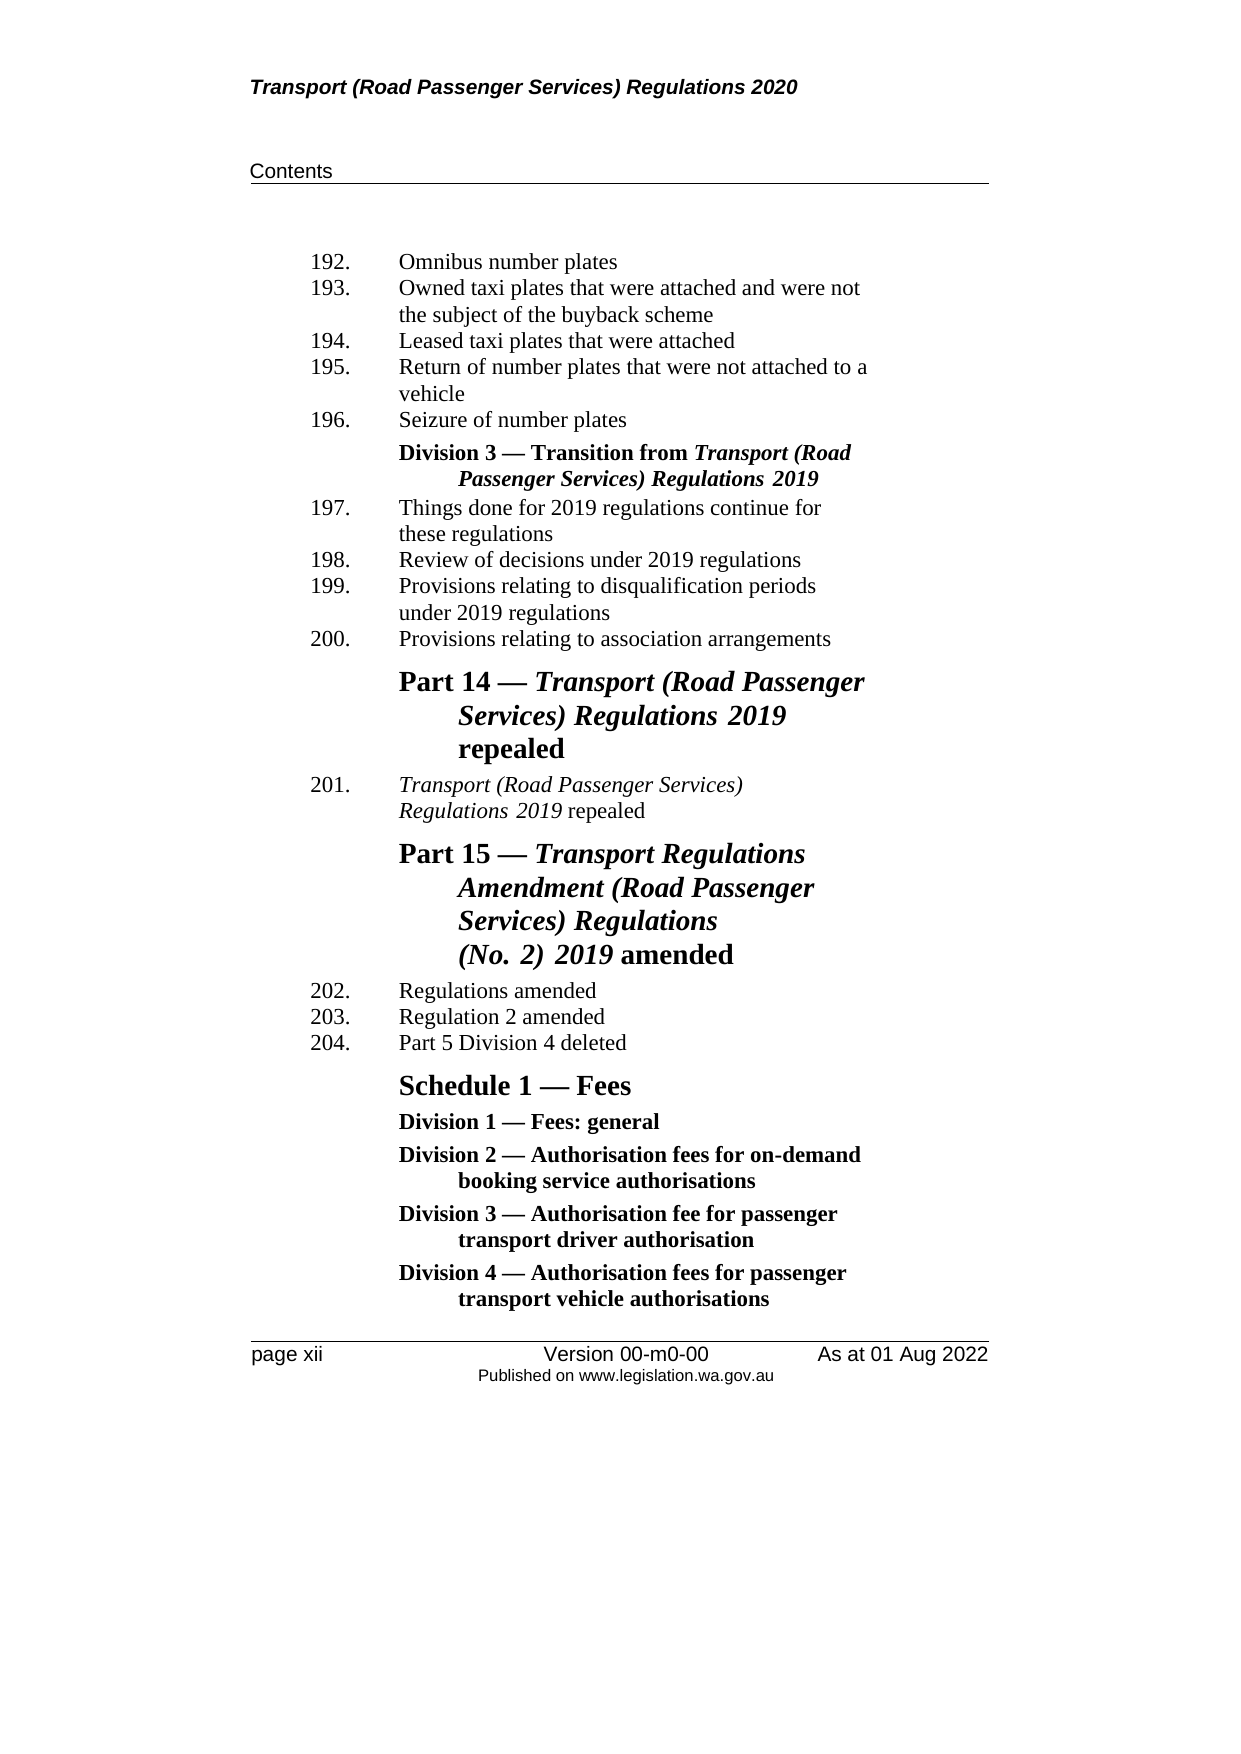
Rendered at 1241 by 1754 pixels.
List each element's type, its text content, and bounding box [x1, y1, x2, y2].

text 193. Owned taxi plates that were attached and were not the subject of the buyback scheme 152 [310, 274, 871, 327]
text 198. Review of decisions under 2019 regulations 156 [310, 546, 871, 573]
text Division 3 — Authorisation fee for passenger transport driver authorisation [399, 1199, 871, 1252]
text 203. Regulation 2 amended 160 [310, 1003, 871, 1029]
text 196. Seizure of number plates 155 [310, 406, 871, 432]
text Schedule 1 — Fees [399, 1068, 871, 1102]
text Part 15 — Transport Regulations Amendment (Road Passenger Services) Regulations (No. 2) 2019 amended [399, 836, 871, 970]
text 200. Provisions relating to association arrangements 157 [310, 625, 871, 652]
text Division 3 — Transition from Transport (Road Passenger Services) Regulations 2019 [399, 439, 871, 491]
text 195. Return of number plates that were not attached to a vehicle 154 [310, 353, 871, 406]
text Division 4 — Authorisation fees for passenger transport vehicle authorisations [399, 1258, 871, 1311]
text 197. Things done for 2019 regulations continue for these regulations 156 [310, 493, 871, 546]
text 204. Part 5 Division 4 deleted 160 [310, 1029, 871, 1056]
text 192. Omnibus number plates 151 [310, 248, 871, 274]
text 199. Provisions relating to disqualification periods under 2019 regulations 157 [310, 573, 871, 625]
text Division 1 — Fees: general [399, 1108, 871, 1134]
text 202. Regulations amended 160 [310, 977, 871, 1003]
text 194. Leased taxi plates that were attached 153 [310, 327, 871, 353]
text 201. Transport (Road Passenger Services) Regulations 2019 repealed 159 [310, 771, 871, 824]
text Part 14 — Transport (Road Passenger Services) Regulations 2019 repealed [399, 664, 871, 765]
text Division 2 — Authorisation fees for on-demand booking service authorisations [399, 1141, 871, 1193]
